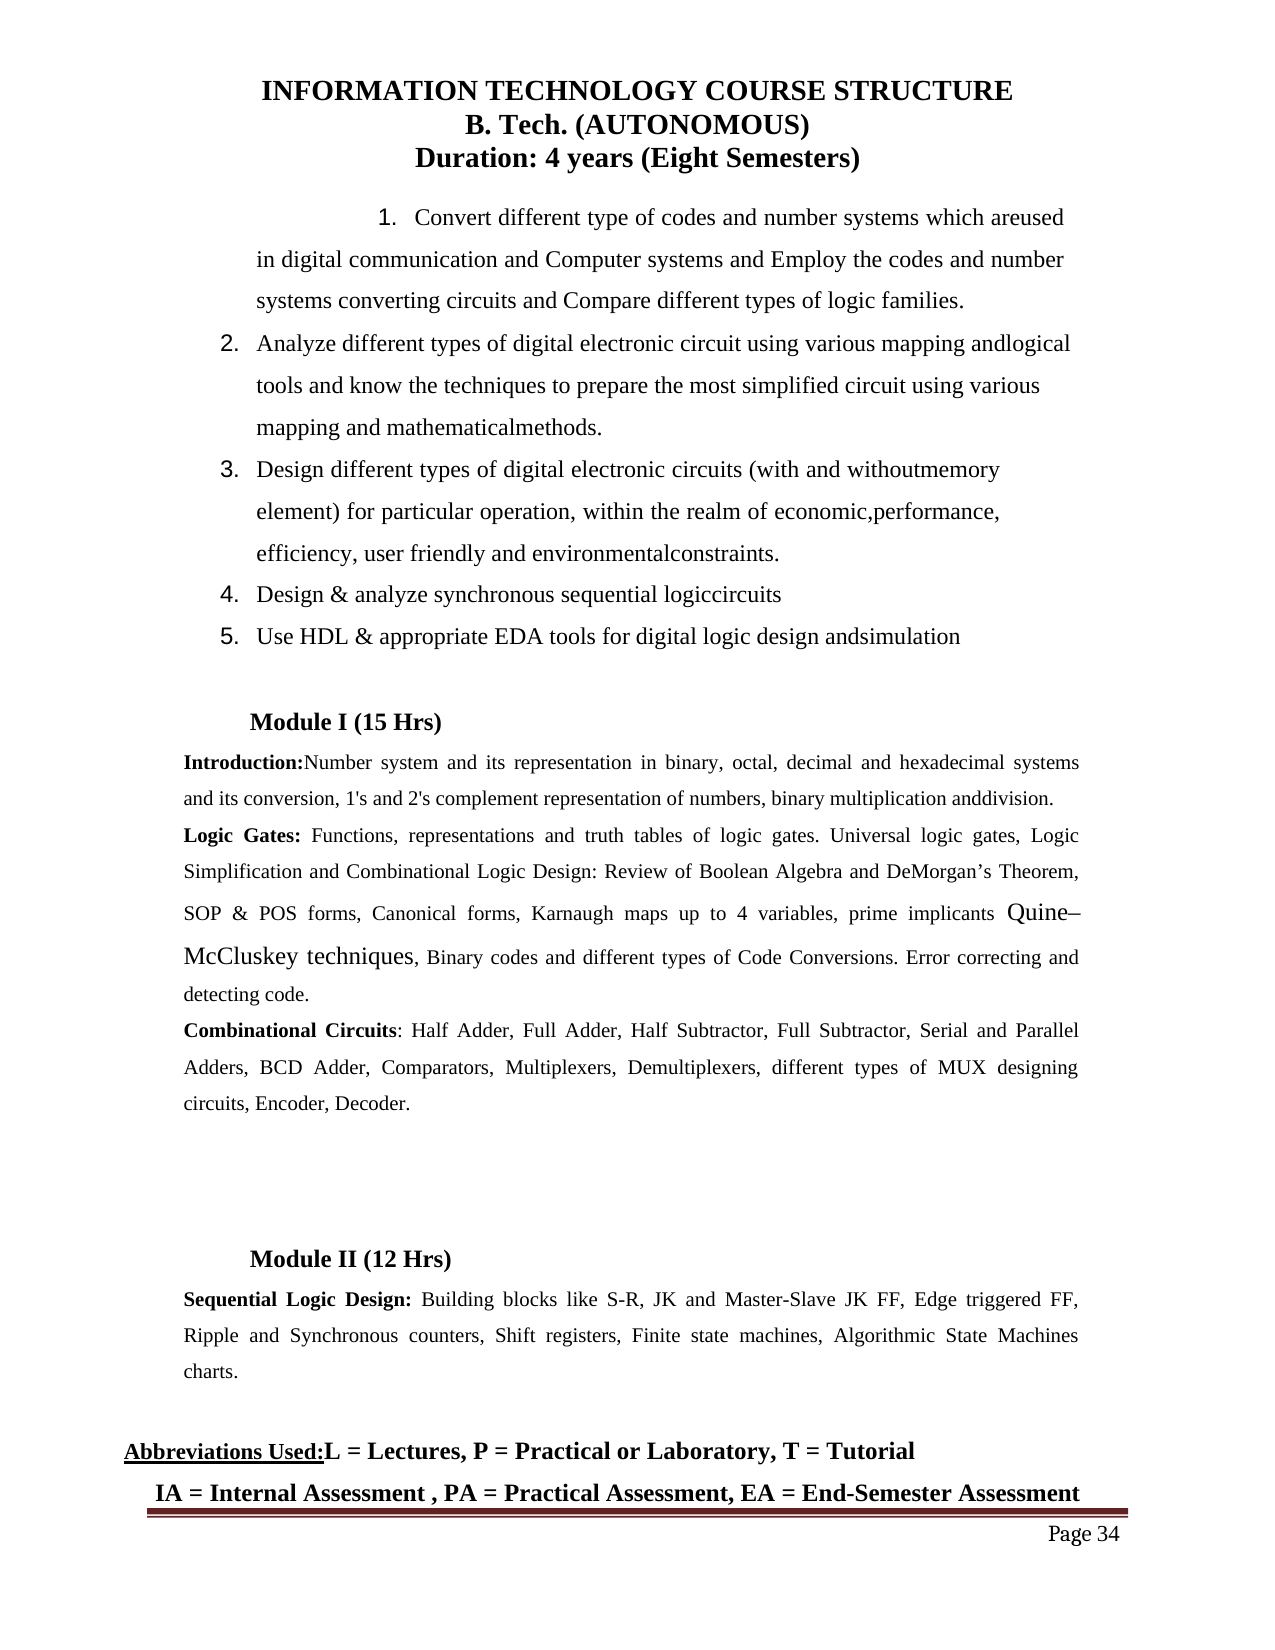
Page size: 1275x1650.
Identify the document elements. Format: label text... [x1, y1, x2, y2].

text Sequential Logic Design: Building blocks like S-R, JK and Master-Slave JK FF, Edge triggered FF, Ripple and Synchronous counters, Shift registers, Finite state machines, Algorithmic State Machines charts. [183, 1287, 1080, 1383]
list Analyze different types of digital electronic circuit using various mapping andlogical tools and know the techniques to prepare the most simplified circuit using various mapping and mathematicalmethods. [220, 329, 1077, 440]
text Logic Gates: Functions, representations and truth tables of logic gates. Universal logic gates, Logic Simplification and Combinational Logic Design: Review of Boolean Algebra and DeMorgan’s Theorem, SOP & POS forms, Canonical forms, Karnaugh maps up to 4 variables, prime implicants Quine– McCluskey techniques, Binary codes and different types of Code Conversions. Error correcting and detecting code. [183, 823, 1080, 1006]
subtitle IA = Internal Assessment , PA = Practical Assessment, EA = End-Semester Assessment [155, 1478, 1250, 1506]
list Design different types of digital electronic circuits (with and withoutmemory element) for particular operation, within the realm of economic,performance, efficiency, user friendly and environmentalconstraints. [220, 455, 1001, 566]
list Convert different type of codes and number systems which areused in digital communication and Computer systems and Employ the codes and number systems converting circuits and Compare different types of logic families. [256, 203, 1065, 314]
text Abbreviations Used:L = Lectures, P = Practical or Laboratory, T = Tutorial [123, 1436, 1250, 1465]
text Introduction:Number system and its representation in binary, octal, decimal and hexadecimal systems and its conversion, 1's and 2's complement representation of numbers, binary multiplication anddivision. [183, 750, 1080, 810]
text Module I (15 Hrs) [249, 707, 1250, 736]
list Use HDL & appropriate EDA tools for digital logic design andsimulation [220, 622, 1250, 650]
list Design & analyze synchronous sequential logiccircuits [220, 580, 1250, 608]
subtitle Module II (12 Hrs) [249, 1244, 1250, 1273]
text Combinational Circuits: Half Adder, Full Adder, Half Subtractor, Full Subtractor, Serial and Parallel Adders, BCD Adder, Comparators, Multiplexers, Demultiplexers, different types of MUX designing circuits, Encoder, Decoder. [183, 1018, 1079, 1115]
